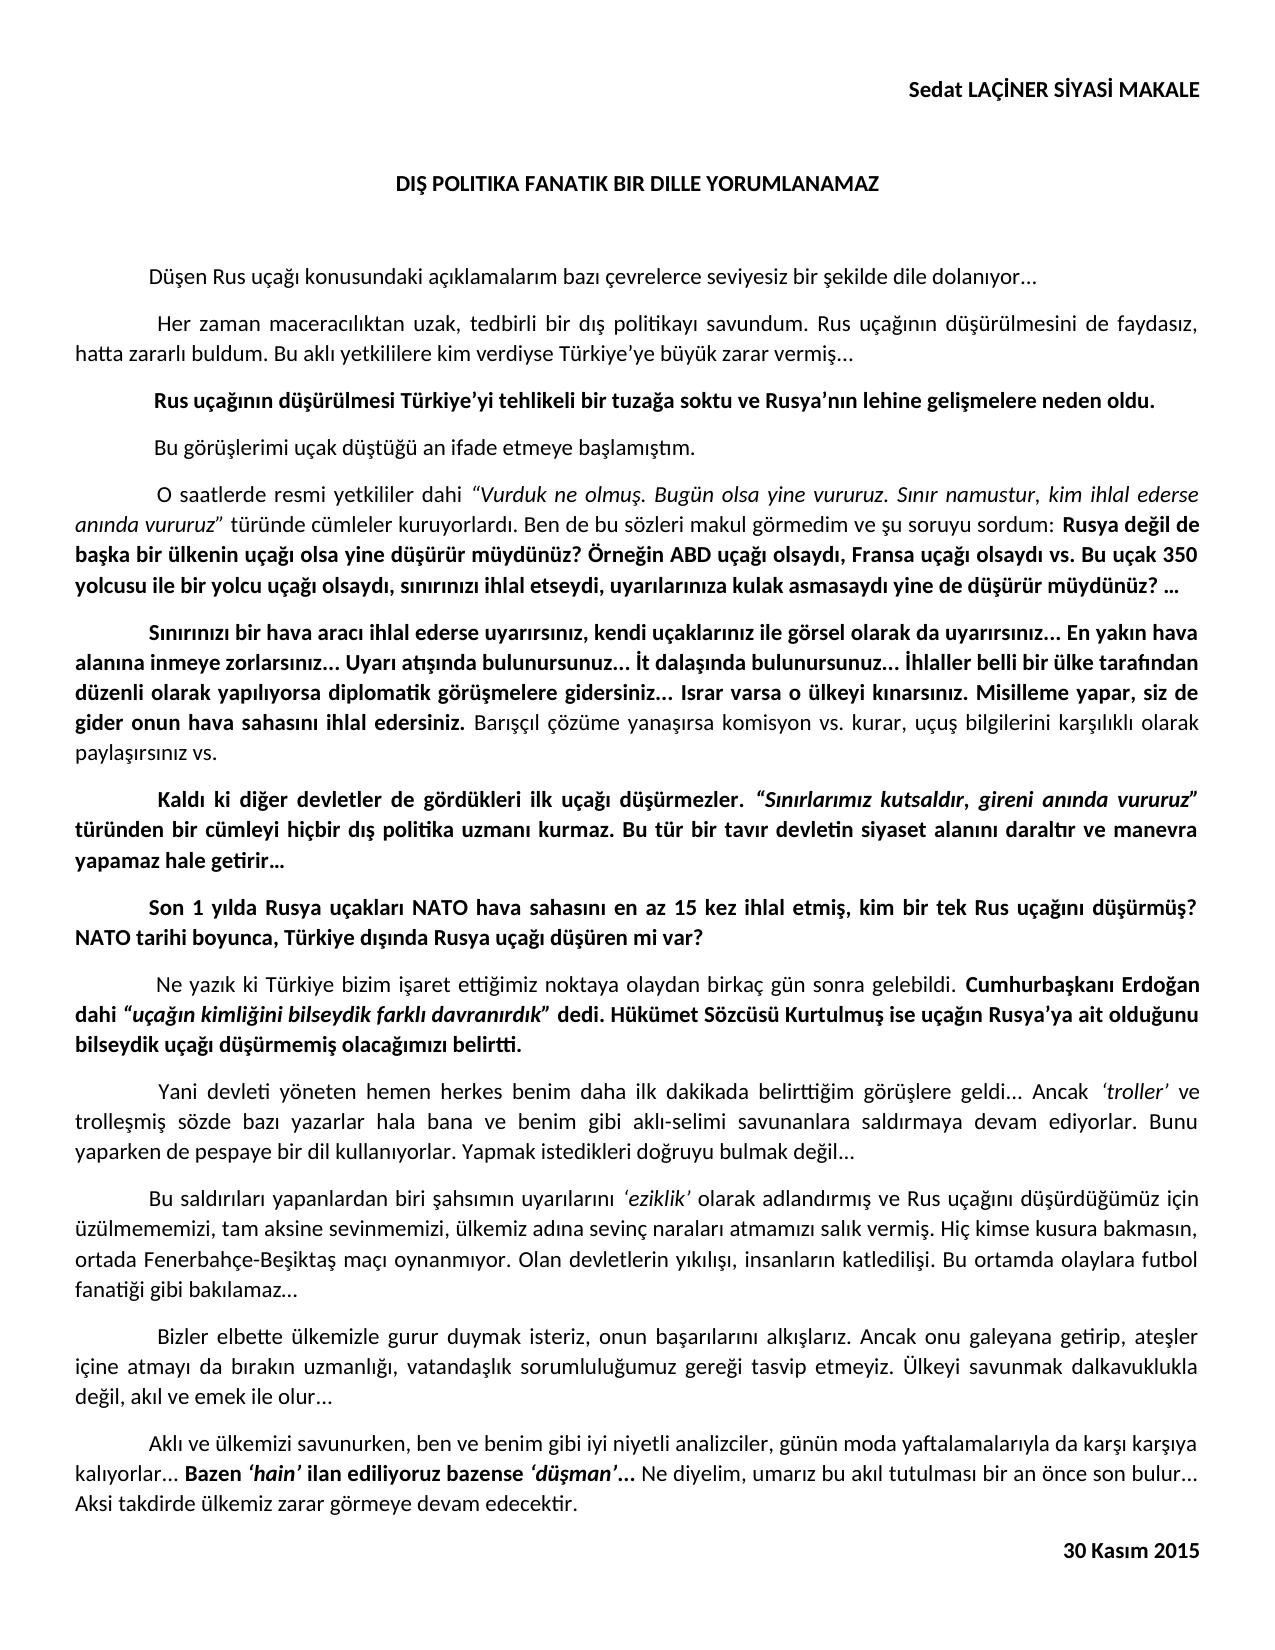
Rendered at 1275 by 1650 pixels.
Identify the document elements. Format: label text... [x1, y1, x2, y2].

text Kaldı ki diğer devletler de gördükleri ilk uçağı düşürmezler. “Sınırlarımız kutsaldır, gireni anında vururuz” türünden bir cümleyi hiçbir dış politika uzmanı kurmaz. Bu tür bir tavır devletin siyaset alanını daraltır ve manevra yapamaz hale getirir… [75, 785, 1200, 874]
text Her zaman maceracılıktan uzak, tedbirli bir dış politikayı savundum. Rus uçağının düşürülmesini de faydasız, hatta zararlı buldum. Bu aklı yetkililere kim verdiyse Türkiye’ye büyük zarar vermiş... [75, 309, 1200, 368]
text Son 1 yılda Rusya uçakları NATO hava sahasını en az 15 kez ihlal etmiş, kim bir tek Rus uçağını düşürmüş? NATO tarihi boyunca, Türkiye dışında Rusya uçağı düşüren mi var? [75, 893, 1200, 951]
text 30 Kasım 2015 [75, 1536, 1200, 1564]
text Yani devleti yöneten hemen herkes benim daha ilk dakikada belirttiğim görüşlere geldi... Ancak ‘troller’ ve trolleşmiş sözde bazı yazarlar hala bana ve benim gibi aklı-selimi savunanlara saldırmaya devam ediyorlar. Bunu yaparken de pespaye bir dil kullanıyorlar. Yapmak istedikleri doğruyu bulmak değil... [75, 1077, 1200, 1166]
text Düşen Rus uçağı konusundaki açıklamalarım bazı çevrelerce seviyesiz bir şekilde dile dolanıyor... [75, 262, 1200, 291]
text DIŞ POLITIKA FANATIK BIR DILLE YORUMLANAMAZ [75, 169, 1200, 197]
text Aklı ve ülkemizi savunurken, ben ve benim gibi iyi niyetli analizciler, günün moda yaftalamalarıyla da karşı karşıya kalıyorlar... Bazen ‘hain’ ilan ediliyoruz bazense ‘düşman’... Ne diyelim, umarız bu akıl tutulması bir an önce son bulur... Aksi takdirde ülkemiz zarar görmeye devam edecektir. [75, 1429, 1200, 1518]
text Bu görüşlerimi uçak düştüğü an ifade etmeye başlamıştım. [75, 433, 1200, 461]
text O saatlerde resmi yetkililer dahi “Vurduk ne olmuş. Bugün olsa yine vururuz. Sınır namustur, kim ihlal ederse anında vururuz” türünde cümleler kuruyorlardı. Ben de bu sözleri makul görmedim ve şu soruyu sordum: Rusya değil de başka bir ülkenin uçağı olsa yine düşürür müydünüz? Örneğin ABD uçağı olsaydı, Fransa uçağı olsaydı vs. Bu uçak 350 yolcusu ile bir yolcu uçağı olsaydı, sınırınızı ihlal etseydi, uyarılarınıza kulak asmasaydı yine de düşürür müydünüz? … [75, 480, 1200, 599]
text Sınırınızı bir hava aracı ihlal ederse uyarırsınız, kendi uçaklarınız ile görsel olarak da uyarırsınız... En yakın hava alanına inmeye zorlarsınız... Uyarı atışında bulunursunuz... İt dalaşında bulunursunuz... İhlaller belli bir ülke tarafından düzenli olarak yapılıyorsa diplomatik görüşmelere gidersiniz... Israr varsa o ülkeyi kınarsınız. Misilleme yapar, siz de gider onun hava sahasını ihlal edersiniz. Barışçıl çözüme yanaşırsa komisyon vs. kurar, uçuş bilgilerini karşılıklı olarak paylaşırsınız vs. [75, 618, 1200, 767]
text Sedat LAÇİNER SİYASİ MAKALE [75, 75, 1200, 103]
text Rus uçağının düşürülmesi Türkiye’yi tehlikeli bir tuzağa soktu ve Rusya’nın lehine gelişmelere neden oldu. [75, 386, 1200, 414]
text Bu saldırıları yapanlardan biri şahsımın uyarılarını ‘eziklik’ olarak adlandırmış ve Rus uçağını düşürdüğümüz için üzülmememizi, tam aksine sevinmemizi, ülkemiz adına sevinç naraları atmamızı salık vermiş. Hiç kimse kusura bakmasın, ortada Fenerbahçe-Beşiktaş maçı oynanmıyor. Olan devletlerin yıkılışı, insanların katledilişi. Bu ortamda olaylara futbol fanatiği gibi bakılamaz… [75, 1184, 1200, 1303]
text Ne yazık ki Türkiye bizim işaret ettiğimiz noktaya olaydan birkaç gün sonra gelebildi. Cumhurbaşkanı Erdoğan dahi “uçağın kimliğini bilseydik farklı davranırdık” dedi. Hükümet Sözcüsü Kurtulmuş ise uçağın Rusya’ya ait olduğunu bilseydik uçağı düşürmemiş olacağımızı belirtti. [75, 970, 1200, 1058]
text Bizler elbette ülkemizle gurur duymak isteriz, onun başarılarını alkışlarız. Ancak onu galeyana getirip, ateşler içine atmayı da bırakın uzmanlığı, vatandaşlık sorumluluğumuz gereği tasvip etmeyiz. Ülkeyi savunmak dalkavuklukla değil, akıl ve emek ile olur... [75, 1322, 1200, 1410]
